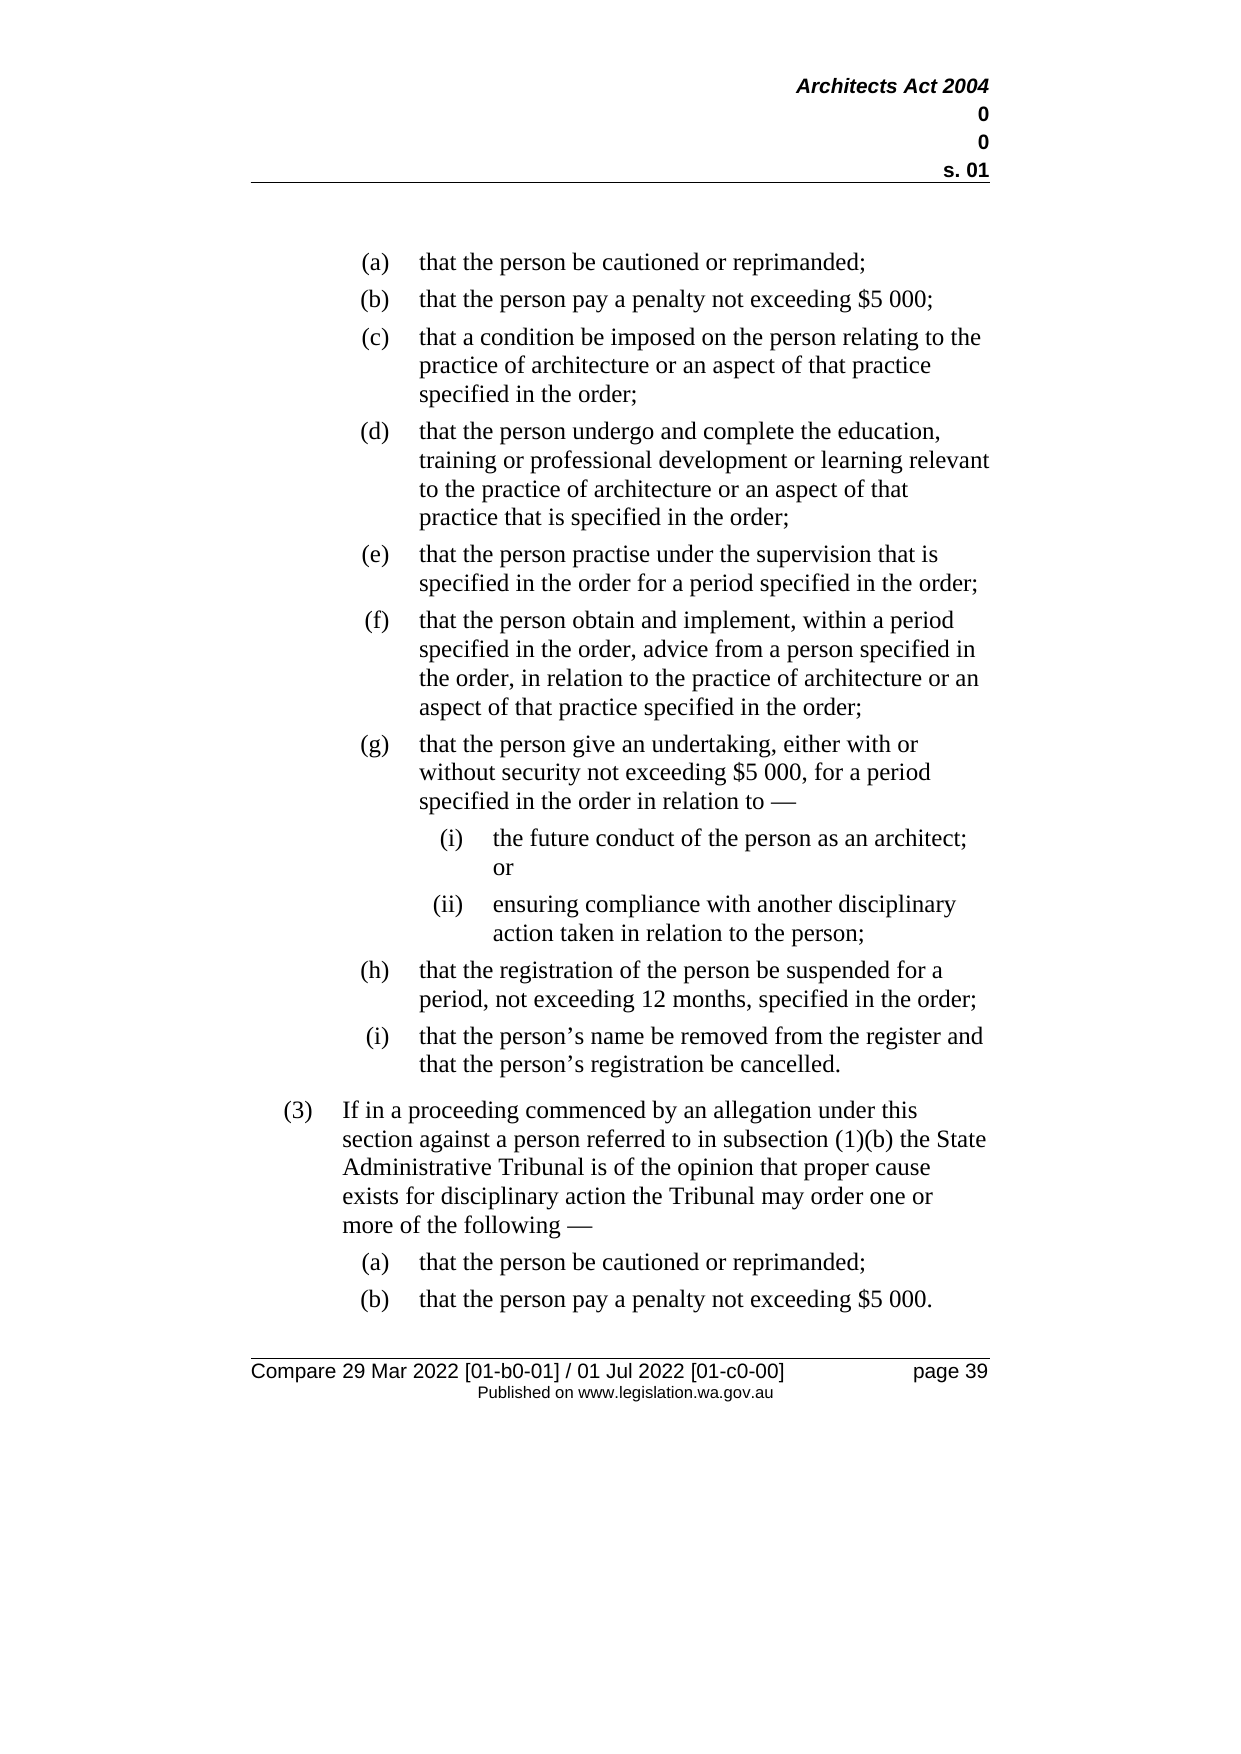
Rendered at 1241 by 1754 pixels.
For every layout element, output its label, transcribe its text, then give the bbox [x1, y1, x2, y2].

text (c) that a condition be imposed on the person relating to the practice of architecture or an aspect of that practice specified in the order; [251, 322, 990, 408]
text (e) that the person practise under the supervision that is specified in the order for a period specified in the order; [251, 539, 990, 597]
text (g) that the person give an undertaking, either with or without security not exceeding $5 000, for a period specified in the order in relation to — [251, 729, 990, 815]
text (a) that the person be cautioned or reprimanded; [251, 1247, 990, 1276]
text (3) If in a proceeding commenced by an allegation under this section against a person referred to in subsection (1)(b) the State Administrative Tribunal is of the opinion that proper cause exists for disciplinary action the Tribunal may order one or more of the following — [251, 1095, 990, 1239]
text (f) that the person obtain and implement, within a period specified in the order, advice from a person specified in the order, in relation to the practice of architecture or an aspect of that practice specified in the order; [251, 605, 990, 720]
text (d) that the person undergo and complete the education, training or professional development or learning relevant to the practice of architecture or an aspect of that practice that is specified in the order; [251, 416, 990, 531]
text (h) that the registration of the person be suspended for a period, not exceeding 12 months, specified in the order; [251, 955, 990, 1012]
text (b) that the person pay a penalty not exceeding $5 000. [251, 1284, 990, 1313]
text (ii) ensuring compliance with another disciplinary action taken in relation to the person; [251, 889, 990, 947]
text (i) the future conduct of the person as an architect; or [251, 823, 990, 881]
text (i) that the person’s name be removed from the register and that the person’s registration be cancelled. [251, 1021, 990, 1078]
text (b) that the person pay a penalty not exceeding $5 000; [251, 284, 990, 313]
text (a) that the person be cautioned or reprimanded; [251, 247, 990, 276]
